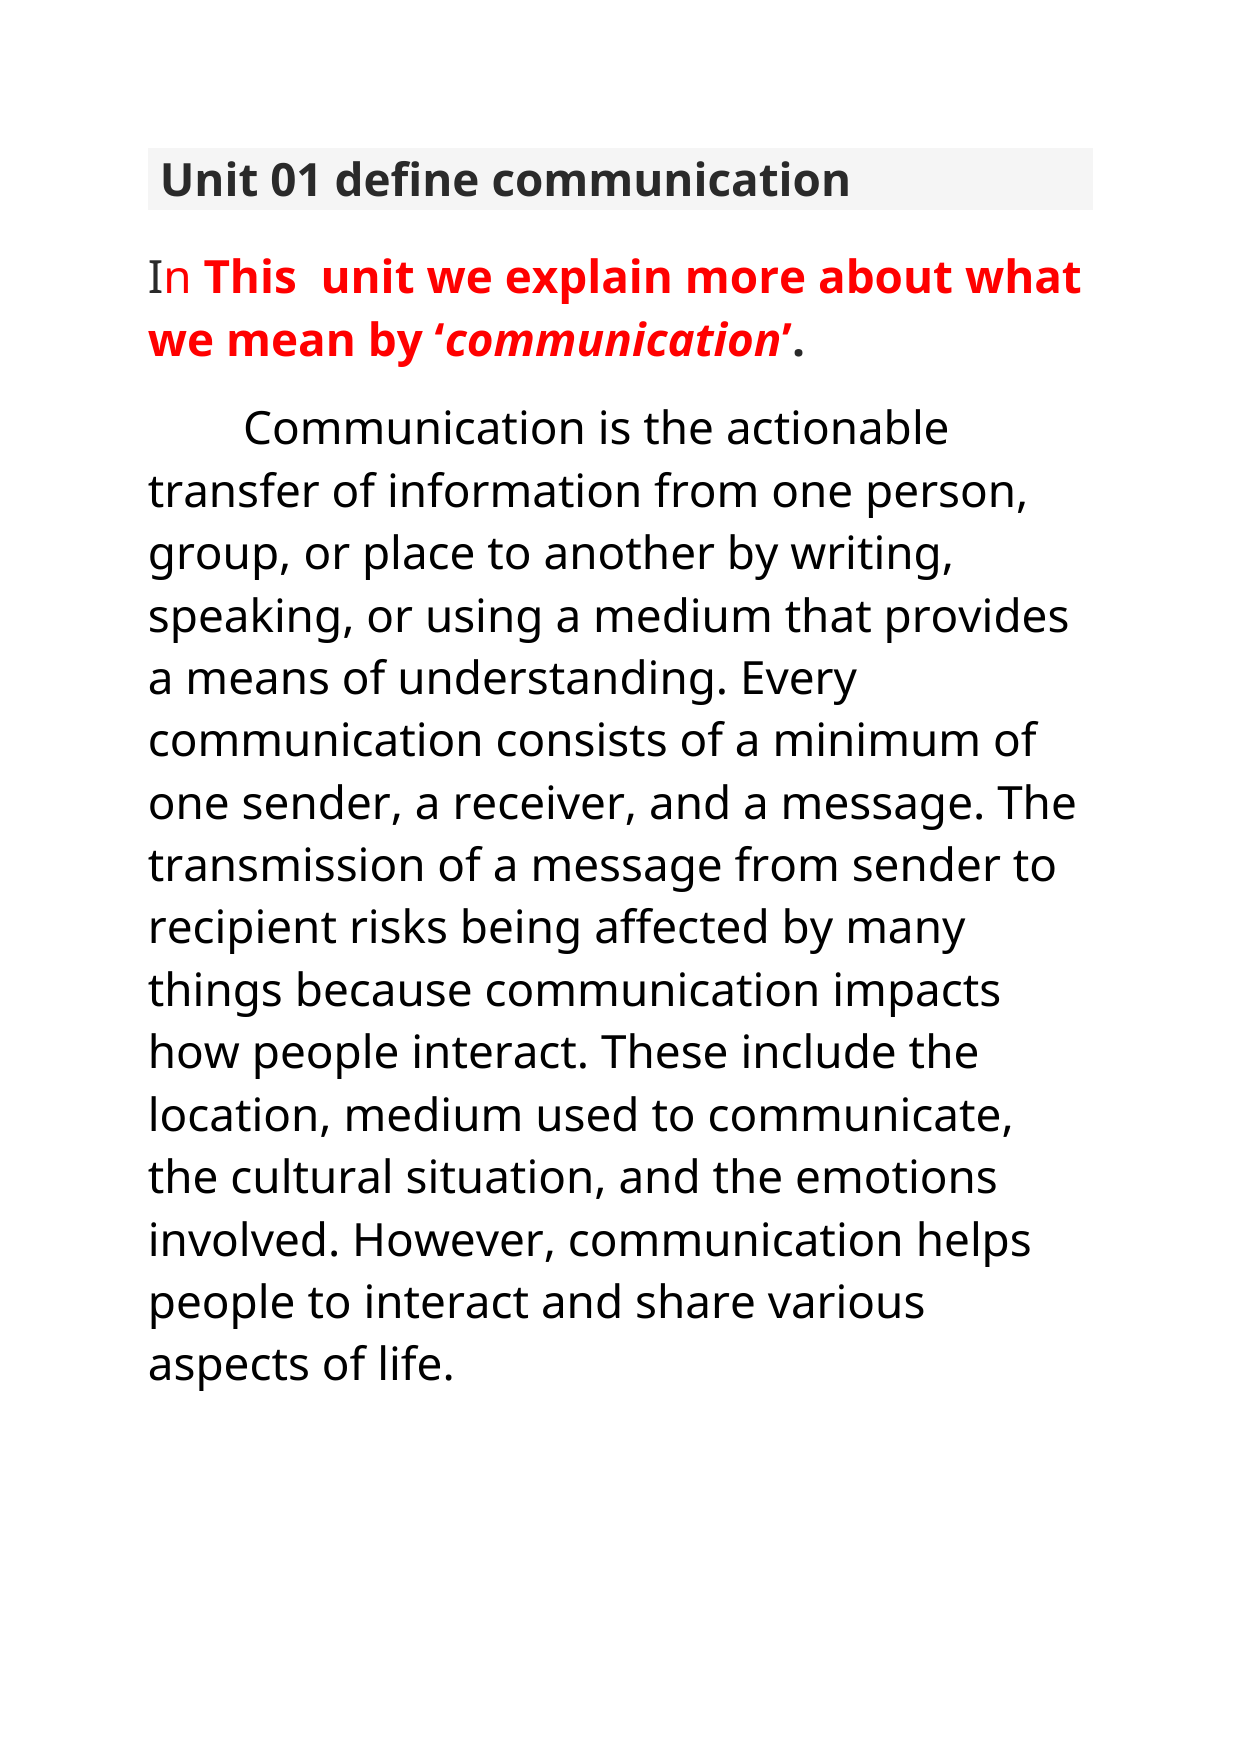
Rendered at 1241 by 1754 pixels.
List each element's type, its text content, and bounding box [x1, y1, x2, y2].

text Unit 01 define communication [148, 148, 1093, 210]
text Communication is the actionable transfer of information from one person, group, or place to another by writing, speaking, or using a medium that provides a means of understanding. Every communication consists of a minimum of one sender, a receiver, and a message. The transmission of a message from sender to recipient risks being affected by many things because communication impacts how people interact. These include the location, medium used to communicate, the cultural situation, and the emotions involved. However, communication helps people to interact and share various aspects of life. [148, 396, 1093, 1394]
text In This unit we explain more about what we mean by ‘communication’. [148, 245, 1093, 370]
